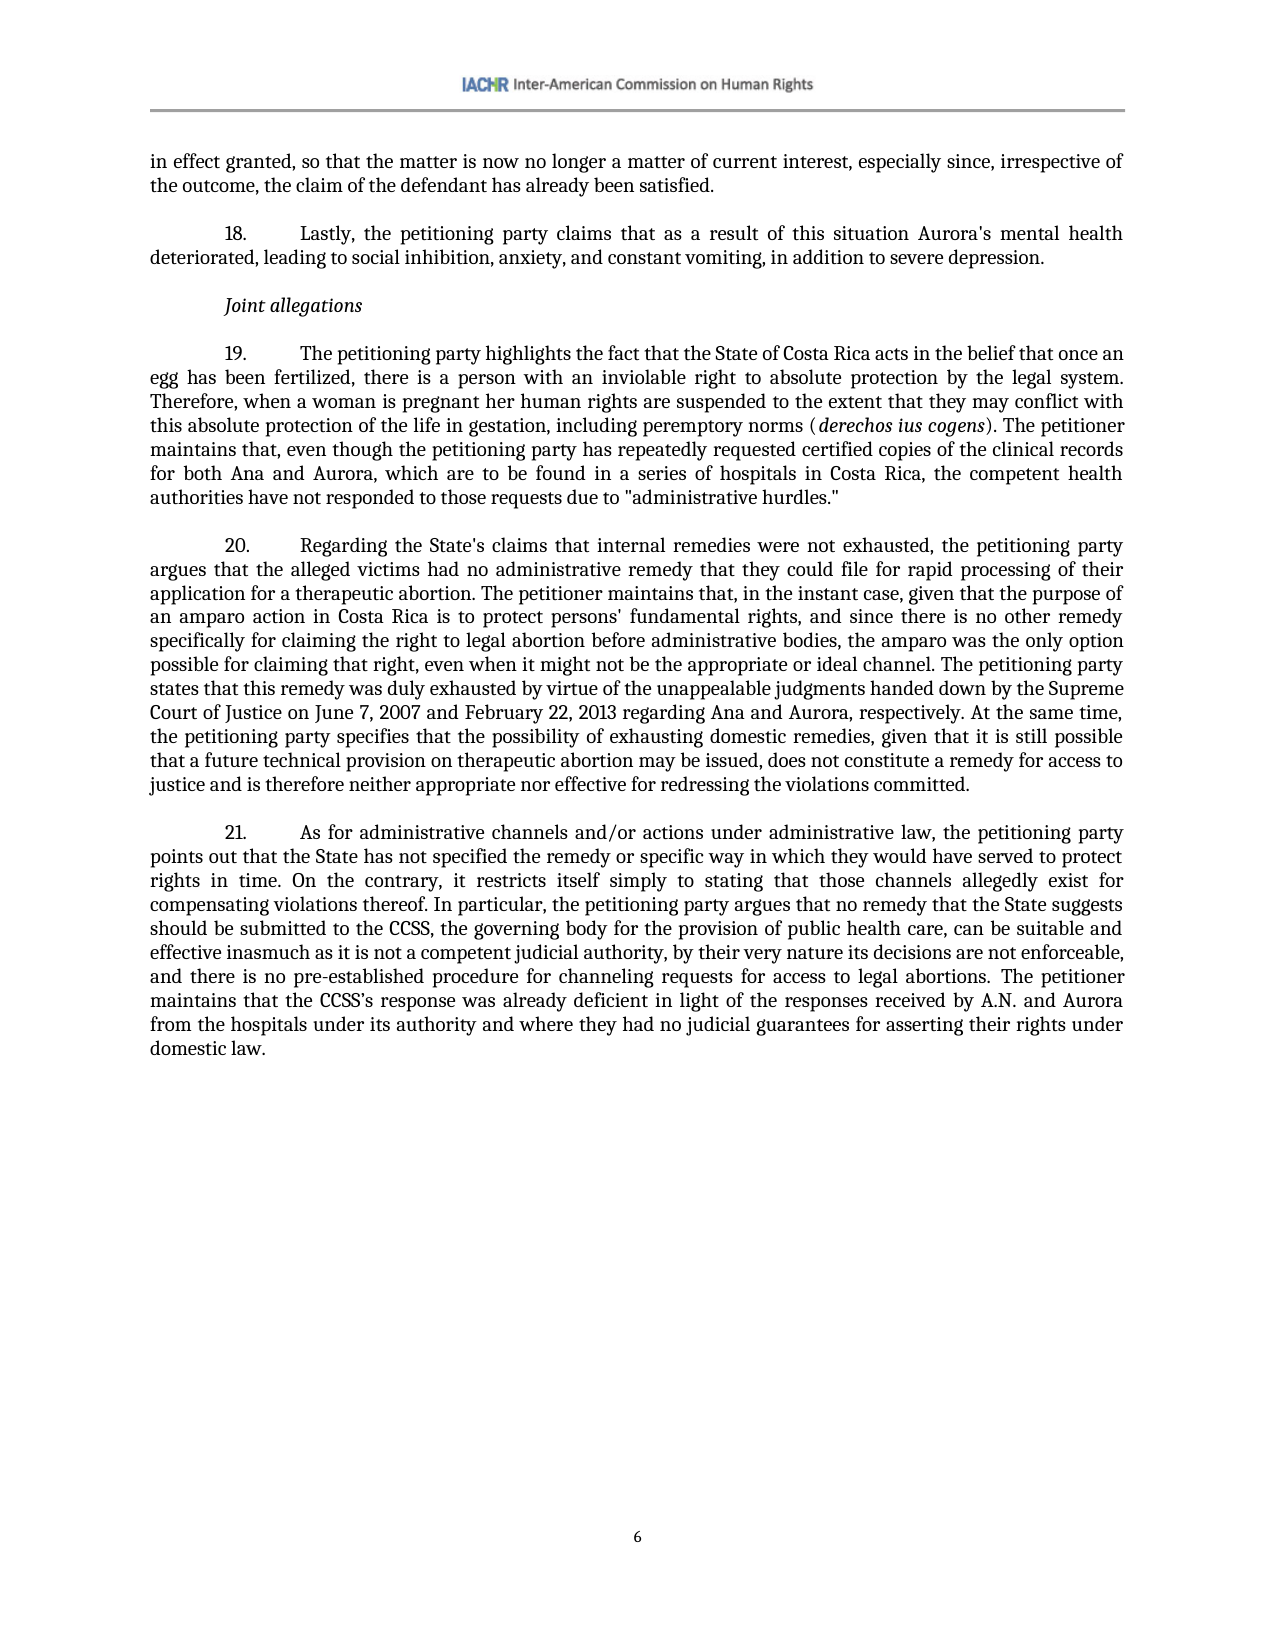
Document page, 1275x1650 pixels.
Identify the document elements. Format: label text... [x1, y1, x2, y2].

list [150, 150, 1125, 198]
list As for administrative channels and/or actions under administrative law, the petitioning party points out that the State has not specified the remedy or specific way in which they would have served to protect rights in time. On the contrary, it restricts itself simply to stating that those channels allegedly exist for compensating violations thereof. In particular, the petitioning party argues that no remedy that the State suggests should be submitted to the CCSS, the governing body for the provision of public health care, can be suitable and effective inasmuch as it is not a competent judicial authority, by their very nature its decisions are not enforceable, and there is no pre-established procedure for channeling requests for access to legal abortions. The petitioner maintains that the CCSS’s response was already deficient in light of the responses received by A.N. and Aurora from the hospitals under its authority and where they had no judicial guarantees for asserting their rights under domestic law. [150, 821, 1125, 1060]
text Joint allegations [225, 294, 1125, 318]
list Lastly, the petitioning party claims that as a result of this situation Aurora's mental health deteriorated, leading to social inhibition, anxiety, and constant vomiting, in addition to severe depression. [150, 222, 1125, 270]
list Regarding the State's claims that internal remedies were not exhausted, the petitioning party argues that the alleged victims had no administrative remedy that they could file for rapid processing of their application for a therapeutic abortion. The petitioner maintains that, in the instant case, given that the purpose of an amparo action in Costa Rica is to protect persons' fundamental rights, and since there is no other remedy specifically for claiming the right to legal abortion before administrative bodies, the amparo was the only option possible for claiming that right, even when it might not be the appropriate or ideal channel. The petitioning party states that this remedy was duly exhausted by virtue of the unappealable judgments handed down by the Supreme Court of Justice on June 7, 2007 and February 22, 2013 regarding Ana and Aurora, respectively. At the same time, the petitioning party specifies that the possibility of exhausting domestic remedies, given that it is still possible that a future technical provision on therapeutic abortion may be issued, does not constitute a remedy for access to justice and is therefore neither appropriate nor effective for redressing the violations committed. [150, 533, 1125, 797]
picture [450, 75, 825, 94]
list The petitioning party highlights the fact that the State of Costa Rica acts in the belief that once an egg has been fertilized, there is a person with an inviolable right to absolute protection by the legal system. Therefore, when a woman is pregnant her human rights are suspended to the extent that they may conflict with this absolute protection of the life in gestation, including peremptory norms (derechos ius cogens). The petitioner maintains that, even though the petitioning party has repeatedly requested certified copies of the clinical records for both Ana and Aurora, which are to be found in a series of hospitals in Costa Rica, the competent health authorities have not responded to those requests due to "administrative hurdles." [150, 342, 1125, 509]
